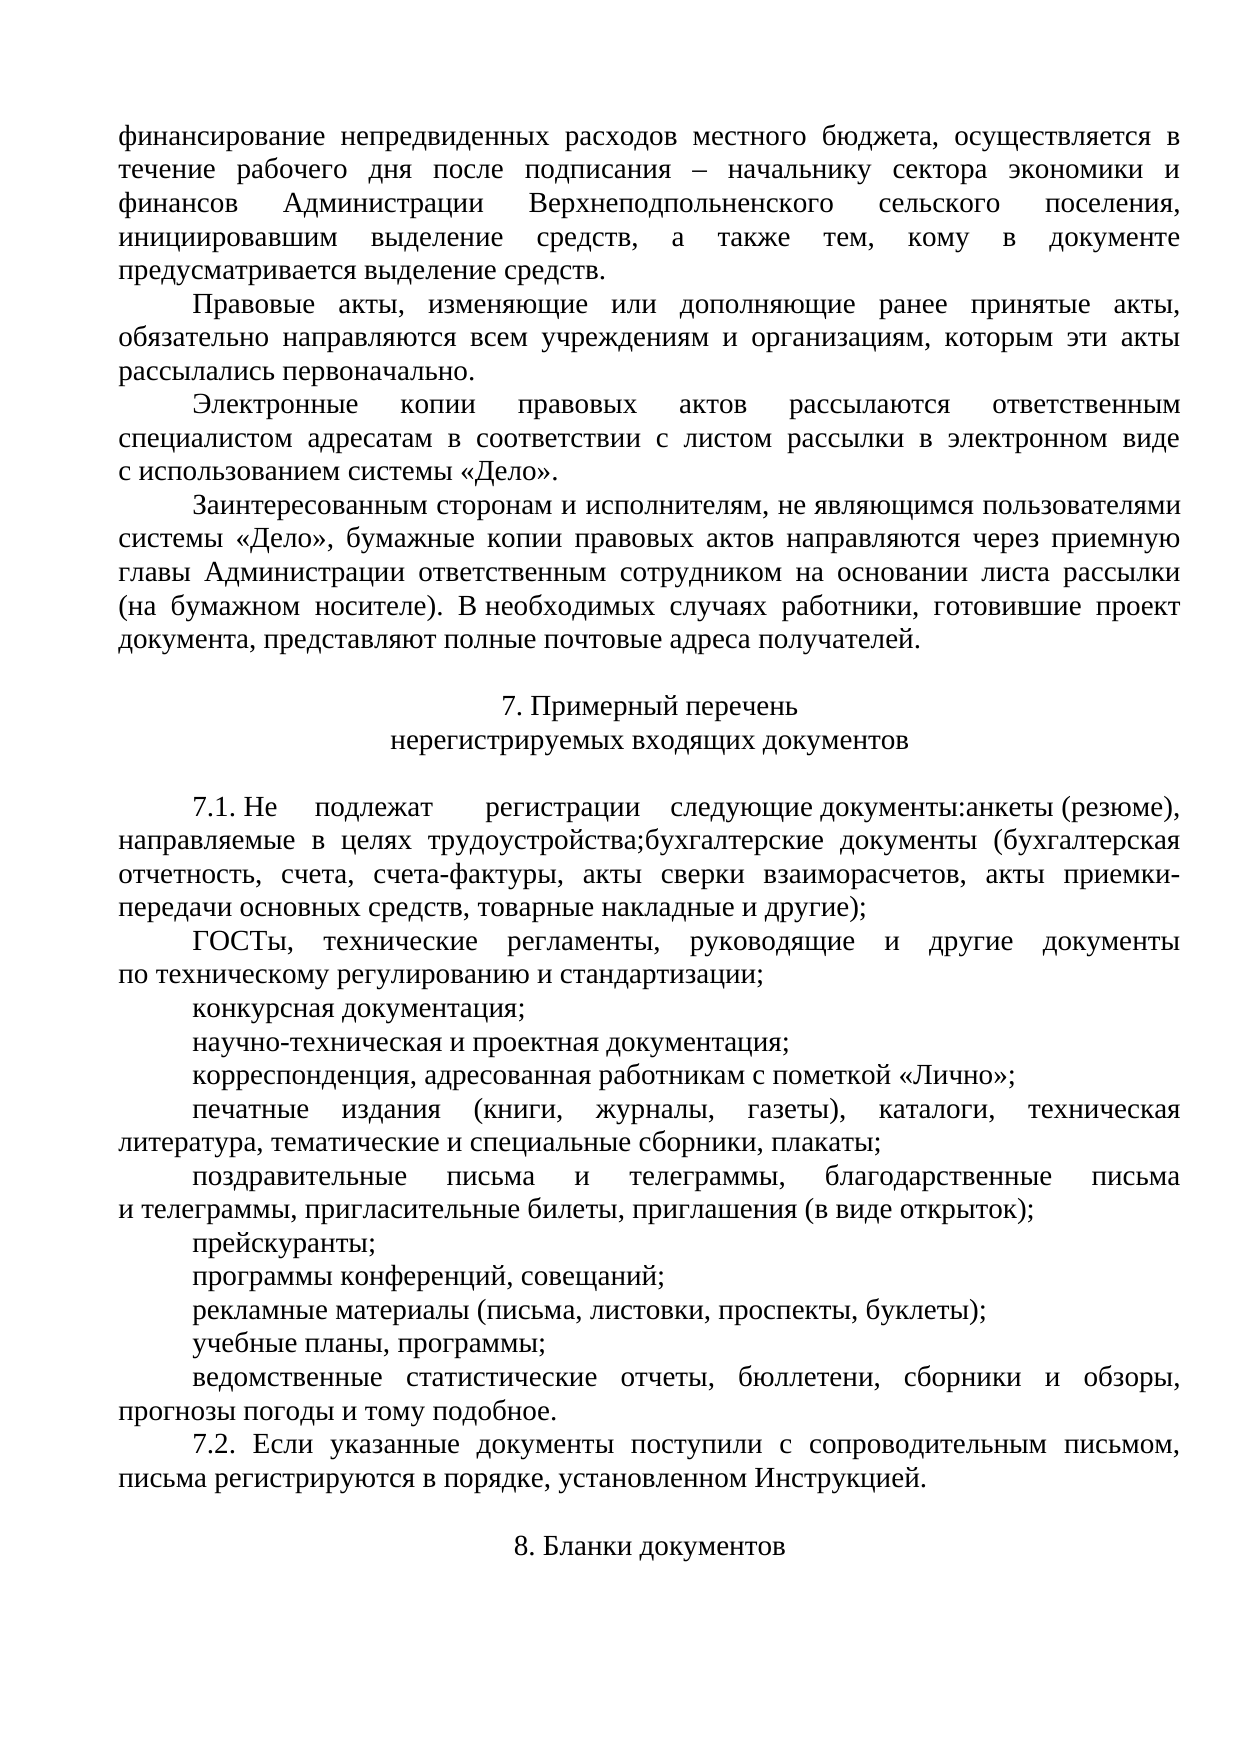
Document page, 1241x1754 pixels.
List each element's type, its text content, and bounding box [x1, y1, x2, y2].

text прейскуранты; [118, 1225, 1181, 1258]
text Заинтересованным сторонам и исполнителям, не являющимся пользователями системы «Дело», бумажные копии правовых актов направляются через приемную главы Администрации ответственным сотрудником на основании листа рассылки (на бумажном носителе). В необходимых случаях работники, готовившие проект документа, представляют полные почтовые адреса получателей. [118, 487, 1181, 655]
text 7. Примерный перечень [118, 688, 1181, 722]
text конкурсная документация; [118, 990, 1181, 1024]
text рекламные материалы (письма, листовки, проспекты, буклеты); [118, 1292, 1181, 1326]
text нерегистрируемых входящих документов [118, 722, 1181, 755]
text 8. Бланки документов [118, 1528, 1181, 1561]
text 7.2. Если указанные документы поступили с сопроводительным письмом, письма регистрируются в порядке, установленном Инструкцией. [118, 1426, 1181, 1493]
text печатные издания (книги, журналы, газеты), каталоги, техническая литература, тематические и специальные сборники, плакаты; [118, 1091, 1181, 1158]
text программы конференций, совещаний; [118, 1258, 1181, 1292]
text ГОСТы, технические регламенты, руководящие и другие документы по техническому регулированию и стандартизации; [118, 923, 1181, 990]
text учебные планы, программы; [118, 1326, 1181, 1359]
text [118, 118, 1181, 286]
text ведомственные статистические отчеты, бюллетени, сборники и обзоры, прогнозы погоды и тому подобное. [118, 1359, 1181, 1426]
text научно-техническая и проектная документация; [118, 1024, 1181, 1057]
text 7.1. Не подлежат регистрации следующие документы:анкеты (резюме), направляемые в целях трудоустройства;бухгалтерские документы (бухгалтерская отчетность, счета, счета-фактуры, акты сверки взаиморасчетов, акты приемки-передачи основных средств, товарные накладные и другие); [118, 789, 1181, 923]
text корреспонденция, адресованная работникам с пометкой «Лично»; [118, 1057, 1181, 1091]
text Правовые акты, изменяющие или дополняющие ранее принятые акты, обязательно направляются всем учреждениям и организациям, которым эти акты рассылались первоначально. [118, 286, 1181, 386]
text поздравительные письма и телеграммы, благодарственные письма и телеграммы, пригласительные билеты, приглашения (в виде открыток); [118, 1158, 1181, 1225]
text Электронные копии правовых актов рассылаются ответственным специалистом адресатам в соответствии с листом рассылки в электронном виде с использованием системы «Дело». [118, 386, 1181, 487]
